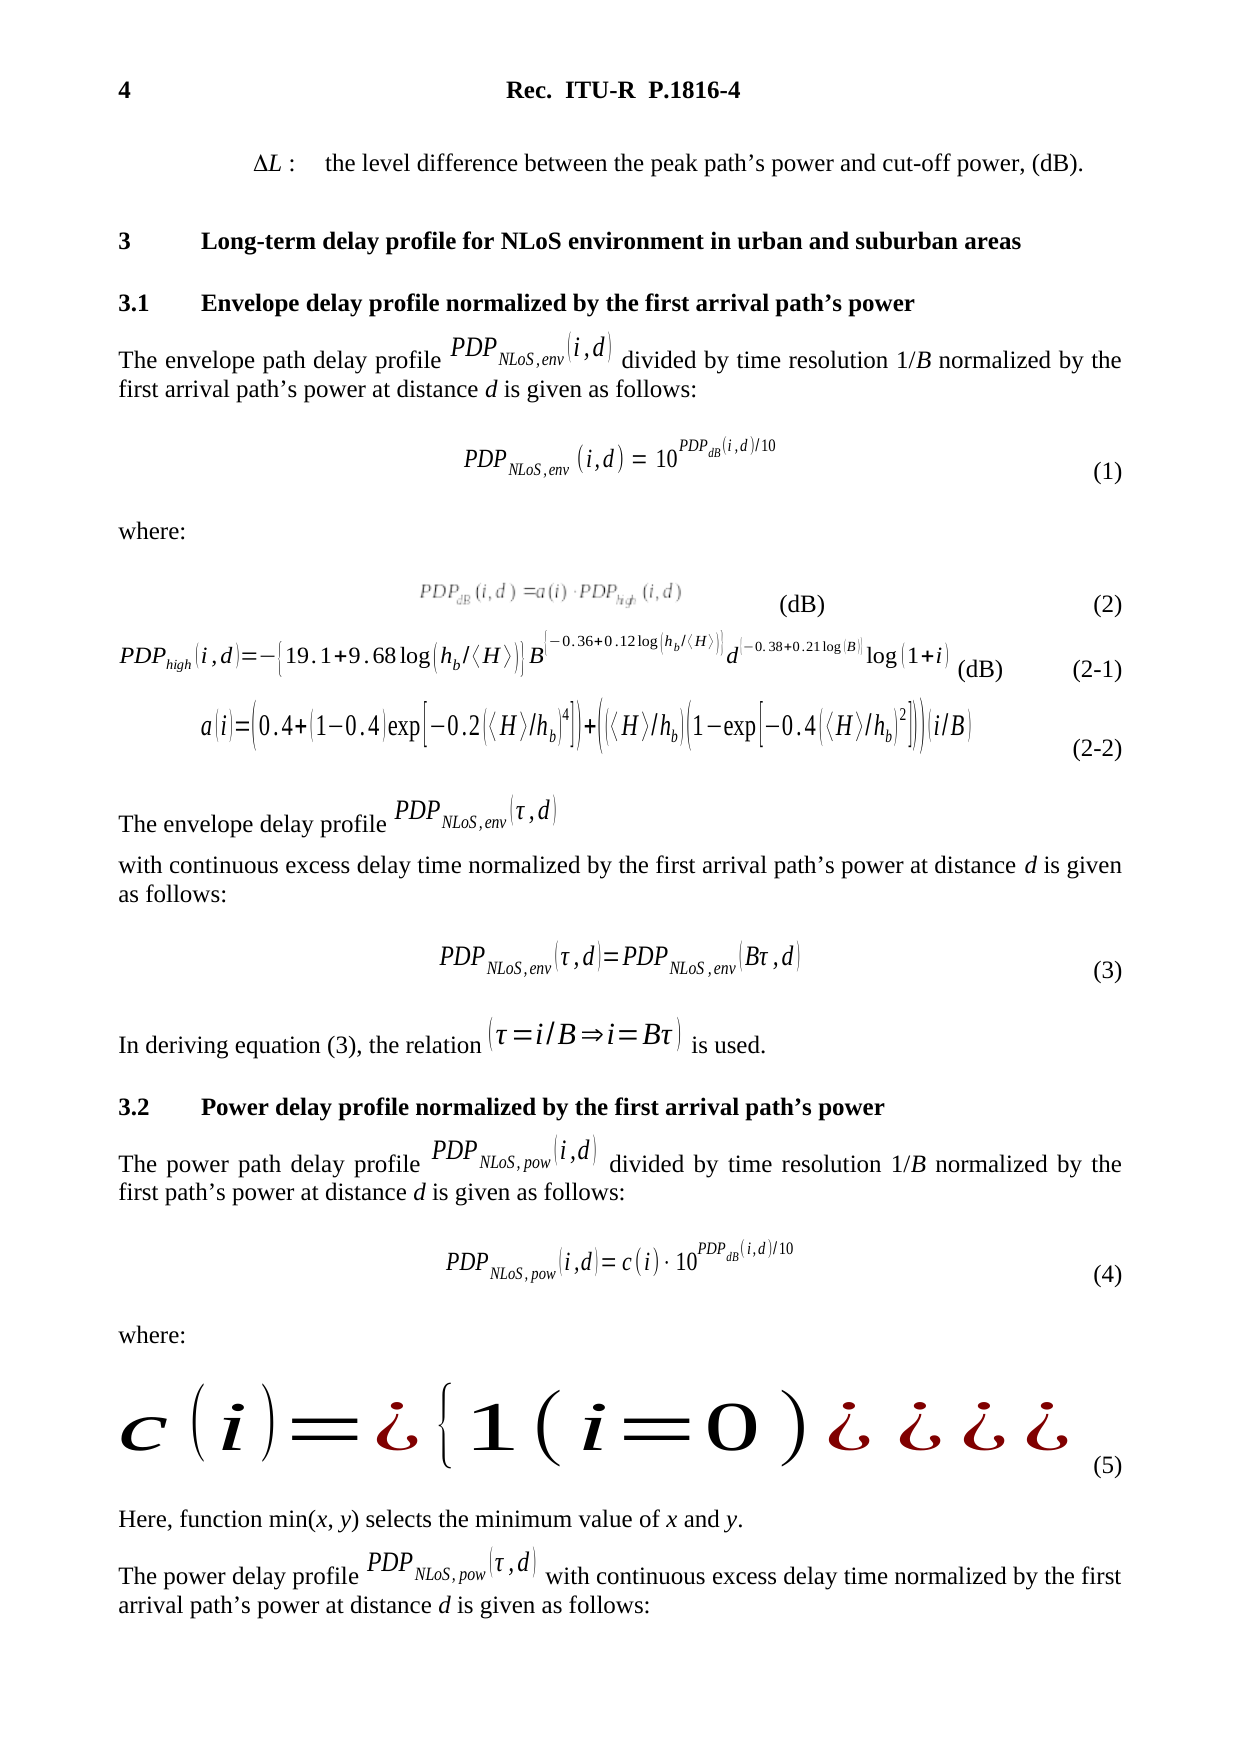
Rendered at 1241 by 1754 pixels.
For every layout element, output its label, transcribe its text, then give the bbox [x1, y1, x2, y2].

text (dB) (2) [118, 577, 1122, 617]
text The power path delay profile divided by time resolution 1/B normalized by the first path’s power at distance d is given as follows: [118, 1133, 1122, 1206]
text L : the level difference between the peak path’s power and cut-off power, (dB). [118, 148, 1122, 176]
text The envelope delay profile [118, 793, 1122, 837]
text The envelope path delay profile divided by time resolution 1/B normalized by the first arrival path’s power at distance d is given as follows: [118, 330, 1122, 403]
subtitle 3 Long-term delay profile for NLoS environment in urban and suburban areas [118, 226, 1122, 255]
subtitle 3.2 Power delay profile normalized by the first arrival path’s power [118, 1092, 1122, 1121]
text The power delay profile with continuous excess delay time normalized by the first arrival path’s power at distance d is given as follows: [118, 1545, 1122, 1618]
text (1) [118, 434, 1122, 485]
text (4) [118, 1238, 1122, 1288]
text (2-2) [118, 696, 1122, 761]
text (dB) (2-1) [118, 630, 1122, 683]
text (5) [118, 1380, 1122, 1479]
subtitle 3.1 Envelope delay profile normalized by the first arrival path’s power [118, 288, 1122, 317]
text where: [118, 1320, 1122, 1348]
text Here, function min(x, y) selects the minimum value of x and y. [118, 1504, 1122, 1533]
text (3) [118, 939, 1122, 983]
text where: [118, 516, 1122, 545]
text In deriving equation (3), the relation is used. [118, 1015, 1122, 1058]
text with continuous excess delay time normalized by the first arrival path’s power at distance d is given as follows: [118, 850, 1122, 907]
